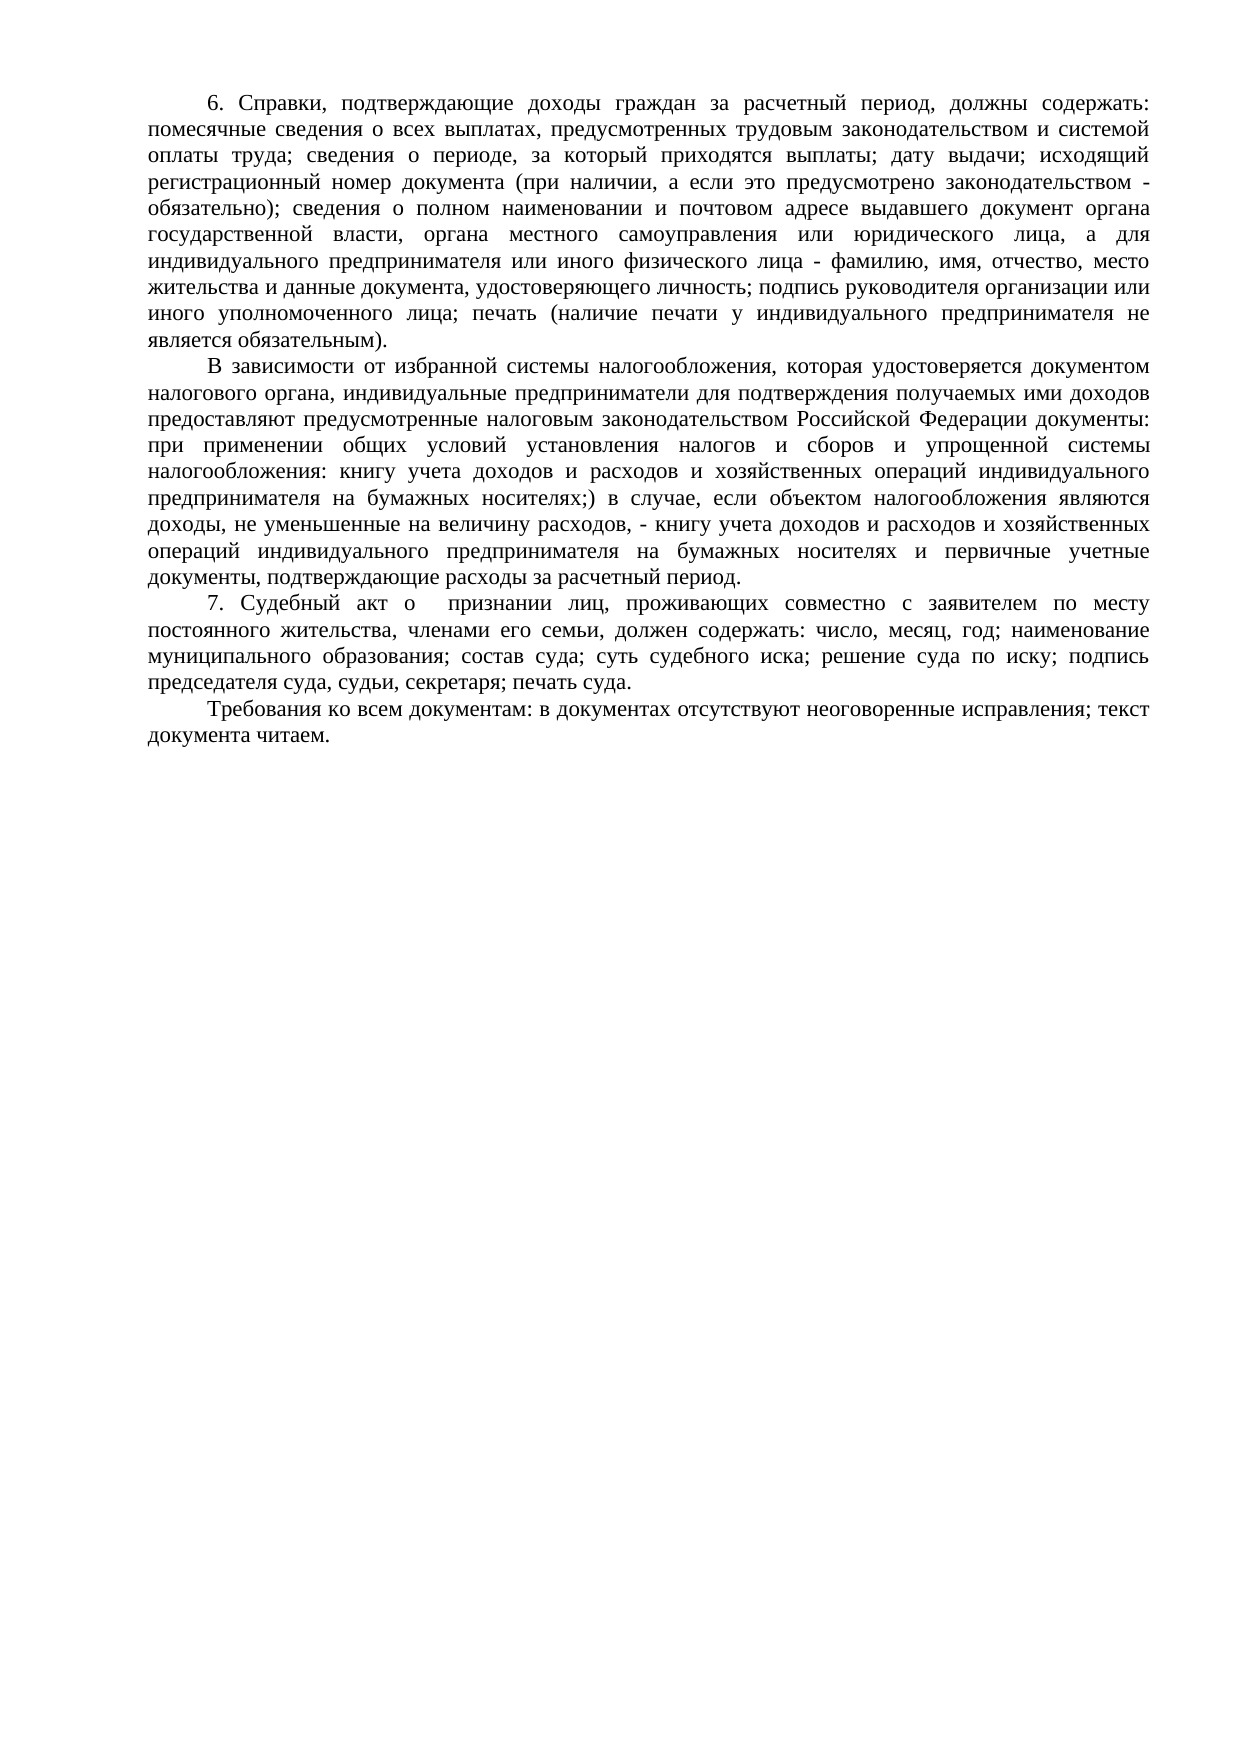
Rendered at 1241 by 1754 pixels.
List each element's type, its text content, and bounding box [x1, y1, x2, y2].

text 7. Судебный акт о признании лиц, проживающих совместно с заявителем по месту постоянного жительства, членами его семьи, должен содержать: число, месяц, год; наименование муниципального образования; состав суда; суть судебного иска; решение суда по иску; подпись председателя суда, судьи, секретаря; печать суда. [148, 589, 1152, 695]
text 6. Справки, подтверждающие доходы граждан за расчетный период, должны содержать: помесячные сведения о всех выплатах, предусмотренных трудовым законодательством и системой оплаты труда; сведения о периоде, за который приходятся выплаты; дату выдачи; исходящий регистрационный номер документа (при наличии, а если это предусмотрено законодательством - обязательно); сведения о полном наименовании и почтовом адресе выдавшего документ органа государственной власти, органа местного самоуправления или юридического лица, а для индивидуального предпринимателя или иного физического лица - фамилию, имя, отчество, место жительства и данные документа, удостоверяющего личность; подпись руководителя организации или иного уполномоченного лица; печать (наличие печати у индивидуального предпринимателя не является обязательным). [148, 89, 1152, 352]
text В зависимости от избранной системы налогообложения, которая удостоверяется документом налогового органа, индивидуальные предприниматели для подтверждения получаемых ими доходов предоставляют предусмотренные налоговым законодательством Российской Федерации документы: при применении общих условий установления налогов и сборов и упрощенной системы налогообложения: книгу учета доходов и расходов и хозяйственных операций индивидуального предпринимателя на бумажных носителях;) в случае, если объектом налогообложения являются доходы, не уменьшенные на величину расходов, - книгу учета доходов и расходов и хозяйственных операций индивидуального предпринимателя на бумажных носителях и первичные учетные документы, подтверждающие расходы за расчетный период. [148, 352, 1152, 589]
text Требования ко всем документам: в документах отсутствуют неоговоренные исправления; текст документа читаем. [148, 695, 1152, 747]
